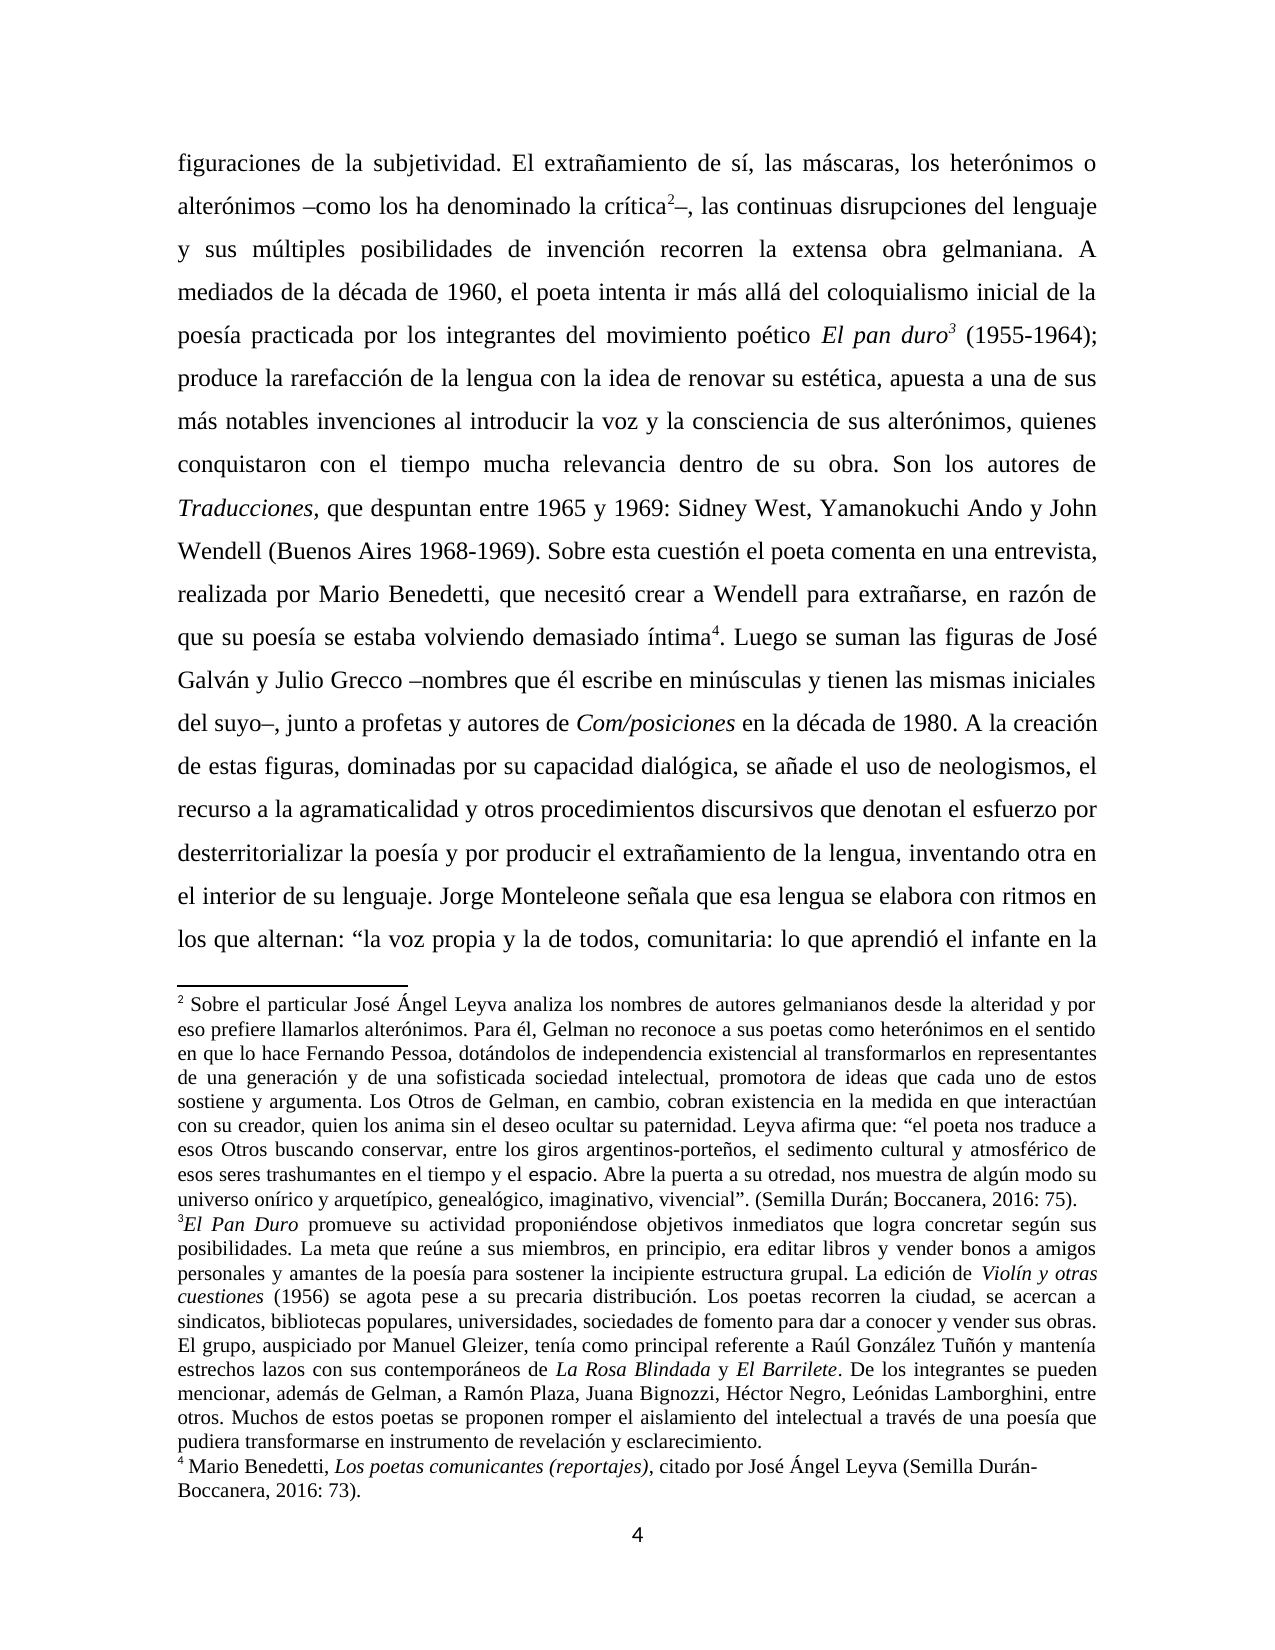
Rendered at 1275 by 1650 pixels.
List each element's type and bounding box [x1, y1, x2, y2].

text [177, 148, 1098, 953]
